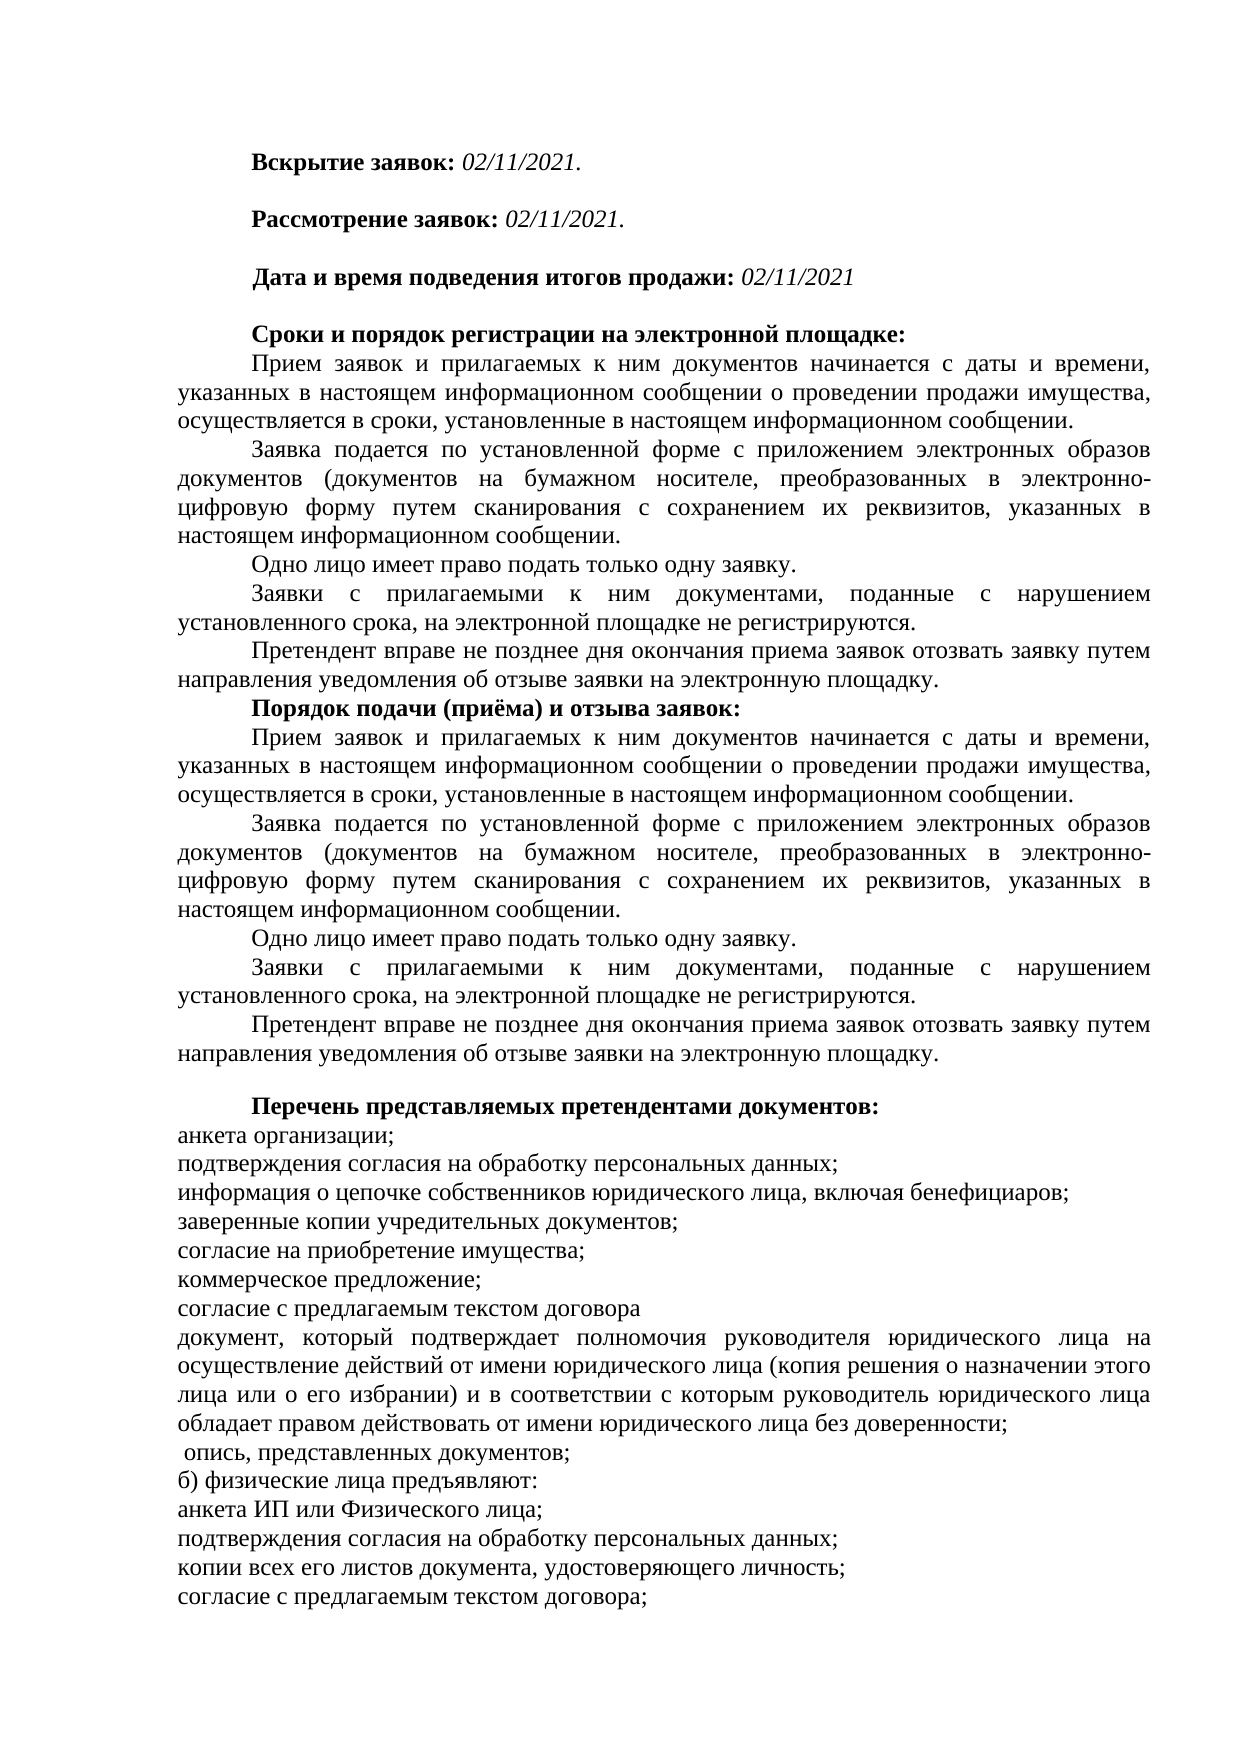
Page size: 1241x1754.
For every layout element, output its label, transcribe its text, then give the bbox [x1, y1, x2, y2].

text Дата и время подведения итогов продажи: 02/11/2021 [177, 262, 1152, 291]
text анкета ИП или Физического лица; [177, 1494, 1152, 1523]
text подтверждения согласия на обработку персональных данных; [177, 1148, 1152, 1177]
text Порядок подачи (приёма) и отзыва заявок: [177, 693, 1152, 722]
text Рассмотрение заявок: 02/11/2021. [177, 204, 1152, 233]
text документ, который подтверждает полномочия руководителя юридического лица на осуществление действий от имени юридического лица (копия решения о назначении этого лица или о его избрании) и в соответствии с которым руководитель юридического лица обладает правом действовать от имени юридического лица без доверенности; [177, 1322, 1152, 1437]
text Прием заявок и прилагаемых к ним документов начинается с даты и времени, указанных в настоящем информационном сообщении о проведении продажи имущества, осуществляется в сроки, установленные в настоящем информационном сообщении. [177, 348, 1152, 434]
text коммерческое предложение; [177, 1264, 1152, 1293]
text согласие на приобретение имущества; [177, 1235, 1152, 1264]
text Заявка подается по установленной форме с приложением электронных образов документов (документов на бумажном носителе, преобразованных в электронно-цифровую форму путем сканирования с сохранением их реквизитов, указанных в настоящем информационном сообщении. [177, 808, 1152, 923]
text Сроки и порядок регистрации на электронной площадке: [177, 319, 1152, 348]
text Перечень представляемых претендентами документов: [177, 1091, 1152, 1120]
text заверенные копии учредительных документов; [177, 1206, 1152, 1235]
text Заявки с прилагаемыми к ним документами, поданные с нарушением установленного срока, на электронной площадке не регистрируются. [177, 952, 1152, 1009]
text Одно лицо имеет право подать только одну заявку. [177, 549, 1152, 578]
text Прием заявок и прилагаемых к ним документов начинается с даты и времени, указанных в настоящем информационном сообщении о проведении продажи имущества, осуществляется в сроки, установленные в настоящем информационном сообщении. [177, 722, 1152, 808]
text Заявка подается по установленной форме с приложением электронных образов документов (документов на бумажном носителе, преобразованных в электронно-цифровую форму путем сканирования с сохранением их реквизитов, указанных в настоящем информационном сообщении. [177, 434, 1152, 549]
text Заявки с прилагаемыми к ним документами, поданные с нарушением установленного срока, на электронной площадке не регистрируются. [177, 578, 1152, 636]
text информация о цепочке собственников юридического лица, включая бенефициаров; [177, 1177, 1152, 1206]
text Вскрытие заявок: 02/11/2021. [177, 147, 1152, 176]
text Претендент вправе не позднее дня окончания приема заявок отозвать заявку путем направления уведомления об отзыве заявки на электронную площадку. [177, 1009, 1152, 1067]
text Претендент вправе не позднее дня окончания приема заявок отозвать заявку путем направления уведомления об отзыве заявки на электронную площадку. [177, 636, 1152, 693]
text согласие с предлагаемым текстом договора [177, 1293, 1152, 1322]
text подтверждения согласия на обработку персональных данных; [177, 1523, 1152, 1552]
text Одно лицо имеет право подать только одну заявку. [177, 923, 1152, 952]
text согласие с предлагаемым текстом договора; [177, 1581, 1152, 1610]
text б) физические лица предъявляют: [177, 1466, 1152, 1494]
text опись, представленных документов; [177, 1437, 1152, 1466]
text копии всех его листов документа, удостоверяющего личность; [177, 1552, 1152, 1581]
text анкета организации; [177, 1120, 1152, 1148]
